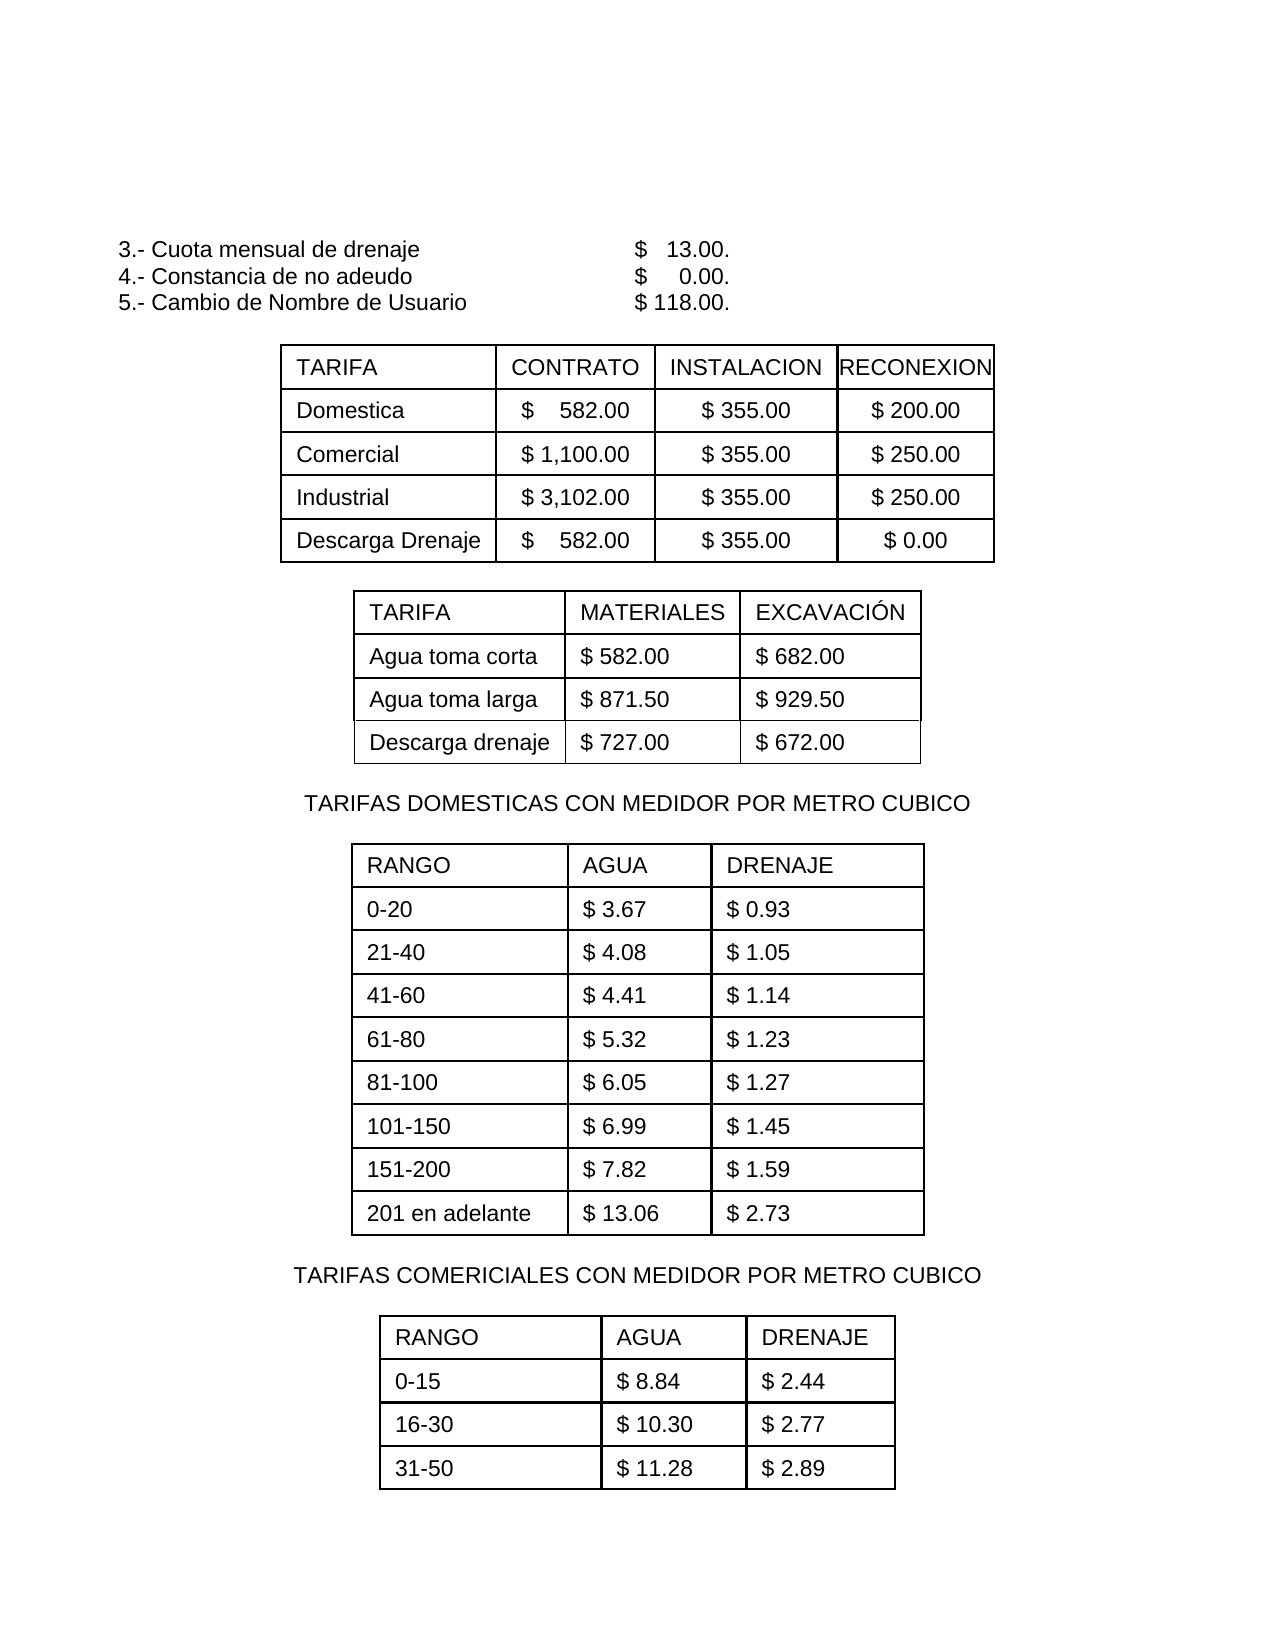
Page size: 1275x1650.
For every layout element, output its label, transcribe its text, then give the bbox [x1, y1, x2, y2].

table_cell $ 2.73 [713, 1192, 923, 1233]
table_cell $ 6.99 [569, 1105, 710, 1147]
table_cell Industrial [282, 476, 495, 518]
table_cell 81-100 [353, 1062, 567, 1103]
table_cell $ 5.32 [569, 1018, 710, 1060]
table_cell $ 1.23 [713, 1018, 923, 1060]
table_cell 41-60 [353, 975, 567, 1016]
table_cell $ 2.44 [748, 1360, 894, 1401]
table_cell $ 8.84 [603, 1360, 745, 1401]
table_cell $ 355.00 [656, 476, 836, 518]
table_header EXCAVACIÓN [741, 592, 920, 633]
table_cell 0-20 [353, 888, 567, 929]
table_cell 0-15 [381, 1360, 600, 1401]
text 5.- Cambio de Nombre de Usuario $ 118.00. [118, 289, 1157, 315]
table_cell $ 582.00 [497, 390, 654, 431]
table_cell $ 3.67 [569, 888, 710, 929]
table_header RECONEXION [839, 346, 993, 387]
table_cell $ 1.59 [713, 1149, 923, 1190]
table_cell Agua toma corta [355, 635, 564, 677]
text 4.- Constancia de no adeudo $ 0.00. [118, 263, 1157, 289]
table_cell $ 0.93 [713, 888, 923, 929]
table_cell $ 250.00 [839, 433, 993, 474]
table_cell 16-30 [381, 1404, 600, 1445]
table_cell Domestica [282, 390, 495, 431]
table_cell $ 355.00 [656, 520, 836, 561]
table_cell $ 355.00 [656, 433, 836, 474]
table_cell $ 200.00 [839, 390, 993, 431]
table_cell $ 4.08 [569, 931, 710, 973]
table_cell $ 1.05 [713, 931, 923, 973]
table_cell $ 250.00 [839, 476, 993, 518]
table_cell $ 672.00 [741, 720, 920, 762]
table_cell $ 13.06 [569, 1192, 710, 1233]
table_header RANGO [381, 1317, 600, 1358]
text TARIFAS COMERICIALES CON MEDIDOR POR METRO CUBICO [118, 1262, 1157, 1288]
table_cell 151-200 [353, 1149, 567, 1190]
table_cell $ 0.00 [839, 520, 993, 561]
text 3.- Cuota mensual de drenaje $ 13.00. [118, 236, 1157, 263]
table_cell Descarga Drenaje [282, 520, 495, 561]
table_cell $ 3,102.00 [497, 476, 654, 518]
table_cell 201 en adelante [353, 1192, 567, 1233]
table_cell $ 1.27 [713, 1062, 923, 1103]
table_cell $ 10.30 [603, 1404, 745, 1445]
table_header MATERIALES [566, 592, 739, 633]
table_cell $ 727.00 [566, 721, 740, 762]
table_cell 61-80 [353, 1018, 567, 1060]
table_header TARIFA [355, 592, 564, 633]
table_cell $ 682.00 [741, 635, 920, 677]
table_cell $ 7.82 [569, 1149, 710, 1190]
table_cell $ 11.28 [603, 1447, 745, 1488]
table_header DRENAJE [748, 1317, 894, 1358]
table_cell $ 1,100.00 [497, 433, 654, 474]
table_cell $ 2.77 [748, 1404, 894, 1445]
table_cell $ 1.14 [713, 975, 923, 1016]
table_cell 101-150 [353, 1105, 567, 1147]
table_header RANGO [353, 845, 567, 886]
table_header TARIFA [282, 346, 495, 387]
table_cell Descarga drenaje [355, 721, 565, 762]
table_cell $ 1.45 [713, 1105, 923, 1147]
table_cell $ 6.05 [569, 1062, 710, 1103]
table_cell $ 582.00 [566, 635, 739, 677]
table_cell Comercial [282, 433, 495, 474]
table_header AGUA [569, 845, 710, 886]
table_header AGUA [603, 1317, 745, 1358]
table_cell $ 2.89 [748, 1447, 894, 1488]
table_cell 21-40 [353, 931, 567, 973]
table_cell $ 4.41 [569, 975, 710, 1016]
table_cell $ 929.50 [741, 679, 920, 720]
table_header CONTRATO [497, 346, 654, 387]
text TARIFAS DOMESTICAS CON MEDIDOR POR METRO CUBICO [118, 790, 1157, 816]
table_cell $ 871.50 [566, 679, 739, 720]
table_header INSTALACION [656, 346, 836, 387]
table_cell $ 582.00 [497, 520, 654, 561]
table_cell $ 355.00 [656, 390, 836, 431]
table_cell Agua toma larga [355, 679, 564, 720]
table_header DRENAJE [713, 845, 923, 886]
table_cell 31-50 [381, 1447, 600, 1488]
